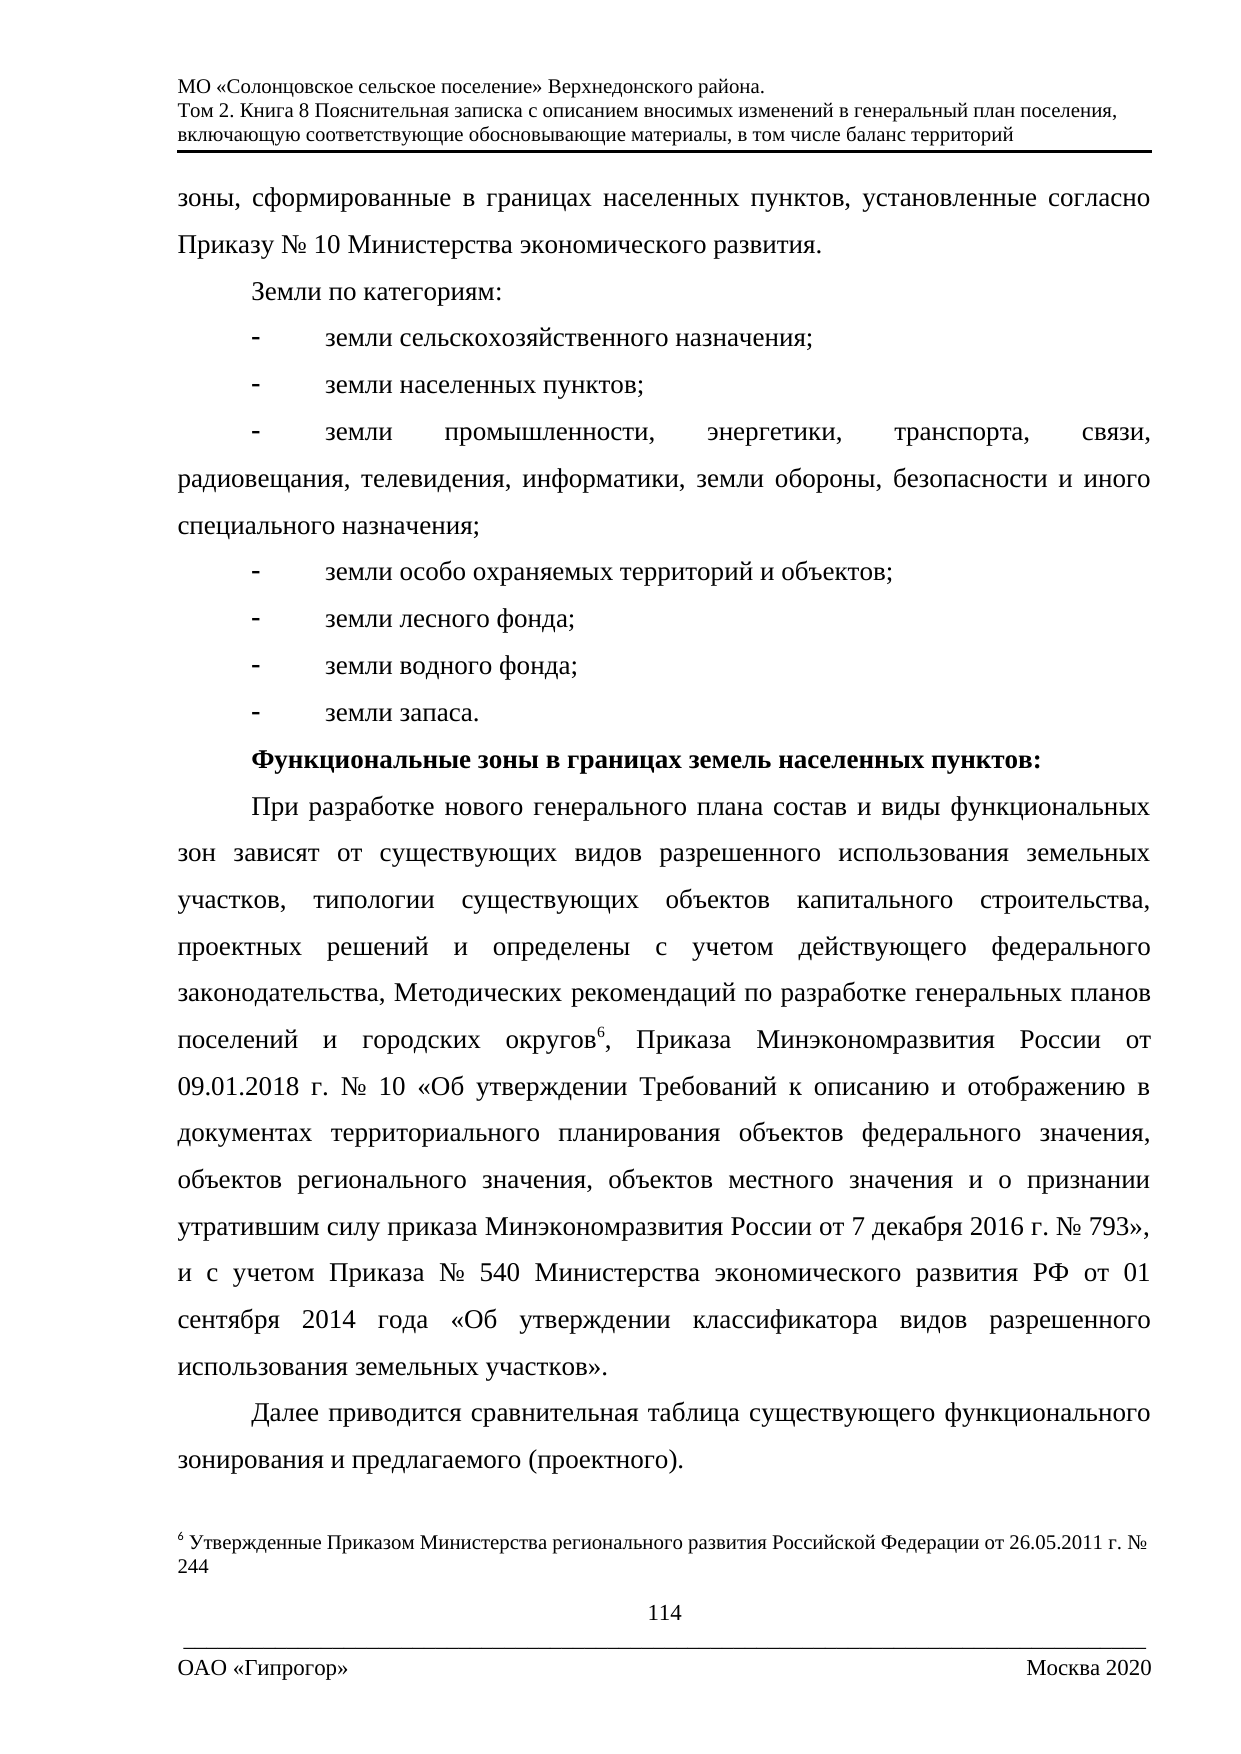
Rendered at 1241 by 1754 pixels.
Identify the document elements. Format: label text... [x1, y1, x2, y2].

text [177, 182, 1152, 259]
text При разработке нового генерального плана состав и виды функциональных зон зависят от существующих видов разрешенного использования земельных участков, типологии существующих объектов капитального строительства, проектных решений и определены с учетом действующего федерального законодательства, Методических рекомендаций по разработке генеральных планов поселений и городских округов, Приказа Минэкономразвития России от 09.01.2018 г. № 10 «Об утверждении Требований к описанию и отображению в документах территориального планирования объектов федерального значения, объектов регионального значения, объектов местного значения и о признании утратившим силу приказа Минэкономразвития России от 7 декабря 2016 г. № 793», и с учетом Приказа № 540 Министерства экономического развития РФ от 01 сентября 2014 года «Об утверждении классификатора видов разрешенного использования земельных участков». [177, 789, 1152, 1381]
list земли сельскохозяйственного назначения; [177, 322, 1152, 353]
list земли запаса. [177, 696, 1152, 727]
text Земли по категориям: [177, 275, 1152, 306]
list земли населенных пунктов; [177, 368, 1152, 400]
list земли особо охраняемых территорий и объектов; [177, 555, 1152, 587]
list земли промышленности, энергетики, транспорта, связи, радиовещания, телевидения, информатики, земли обороны, безопасности и иного специального назначения; [177, 415, 1152, 540]
text Функциональные зоны в границах земель населенных пунктов: [177, 743, 1152, 774]
list земли лесного фонда; [177, 602, 1152, 633]
list земли водного фонда; [177, 649, 1152, 680]
text Далее приводится сравнительная таблица существующего функционального зонирования и предлагаемого (проектного). [177, 1396, 1152, 1474]
